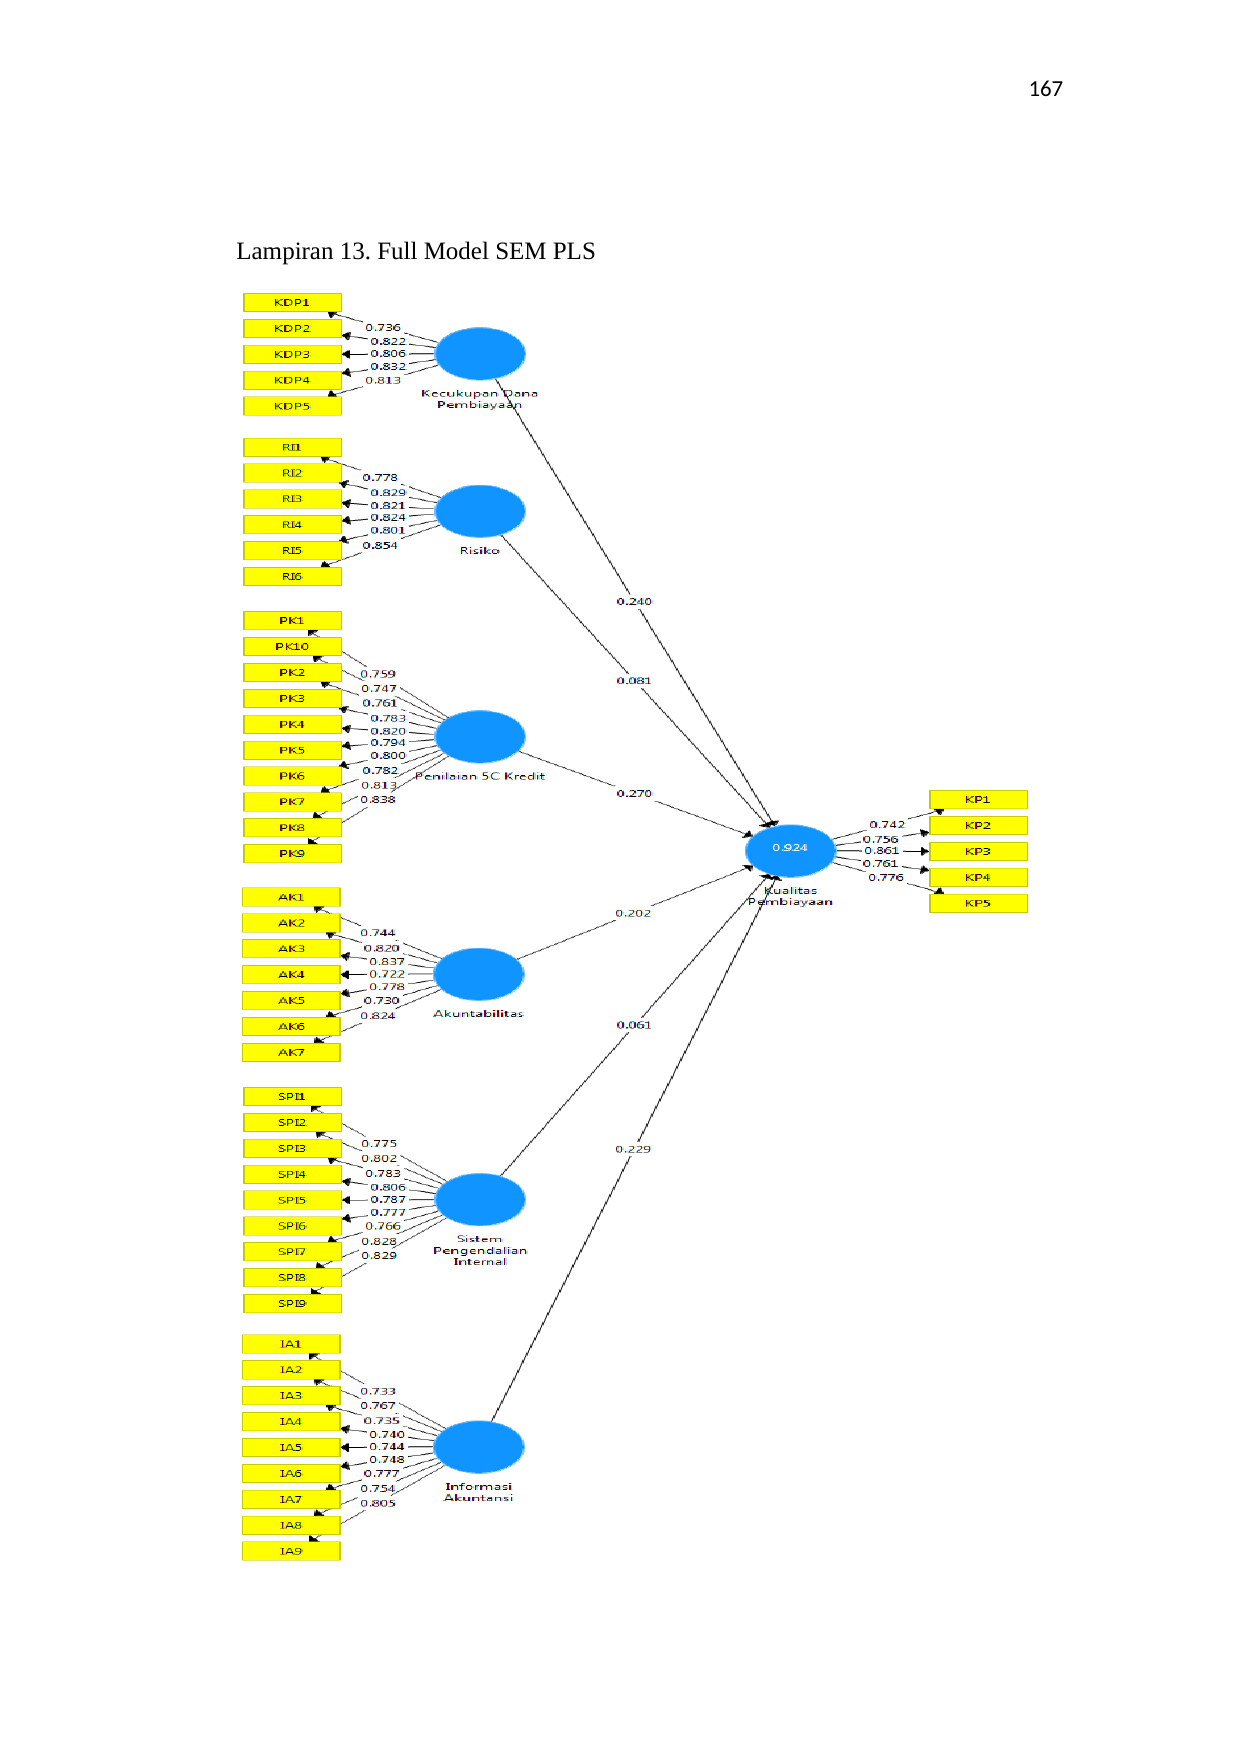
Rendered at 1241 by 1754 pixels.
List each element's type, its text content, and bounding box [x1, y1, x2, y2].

picture [236, 285, 1035, 1564]
text Lampiran 13. Full Model SEM PLS [236, 236, 1063, 265]
